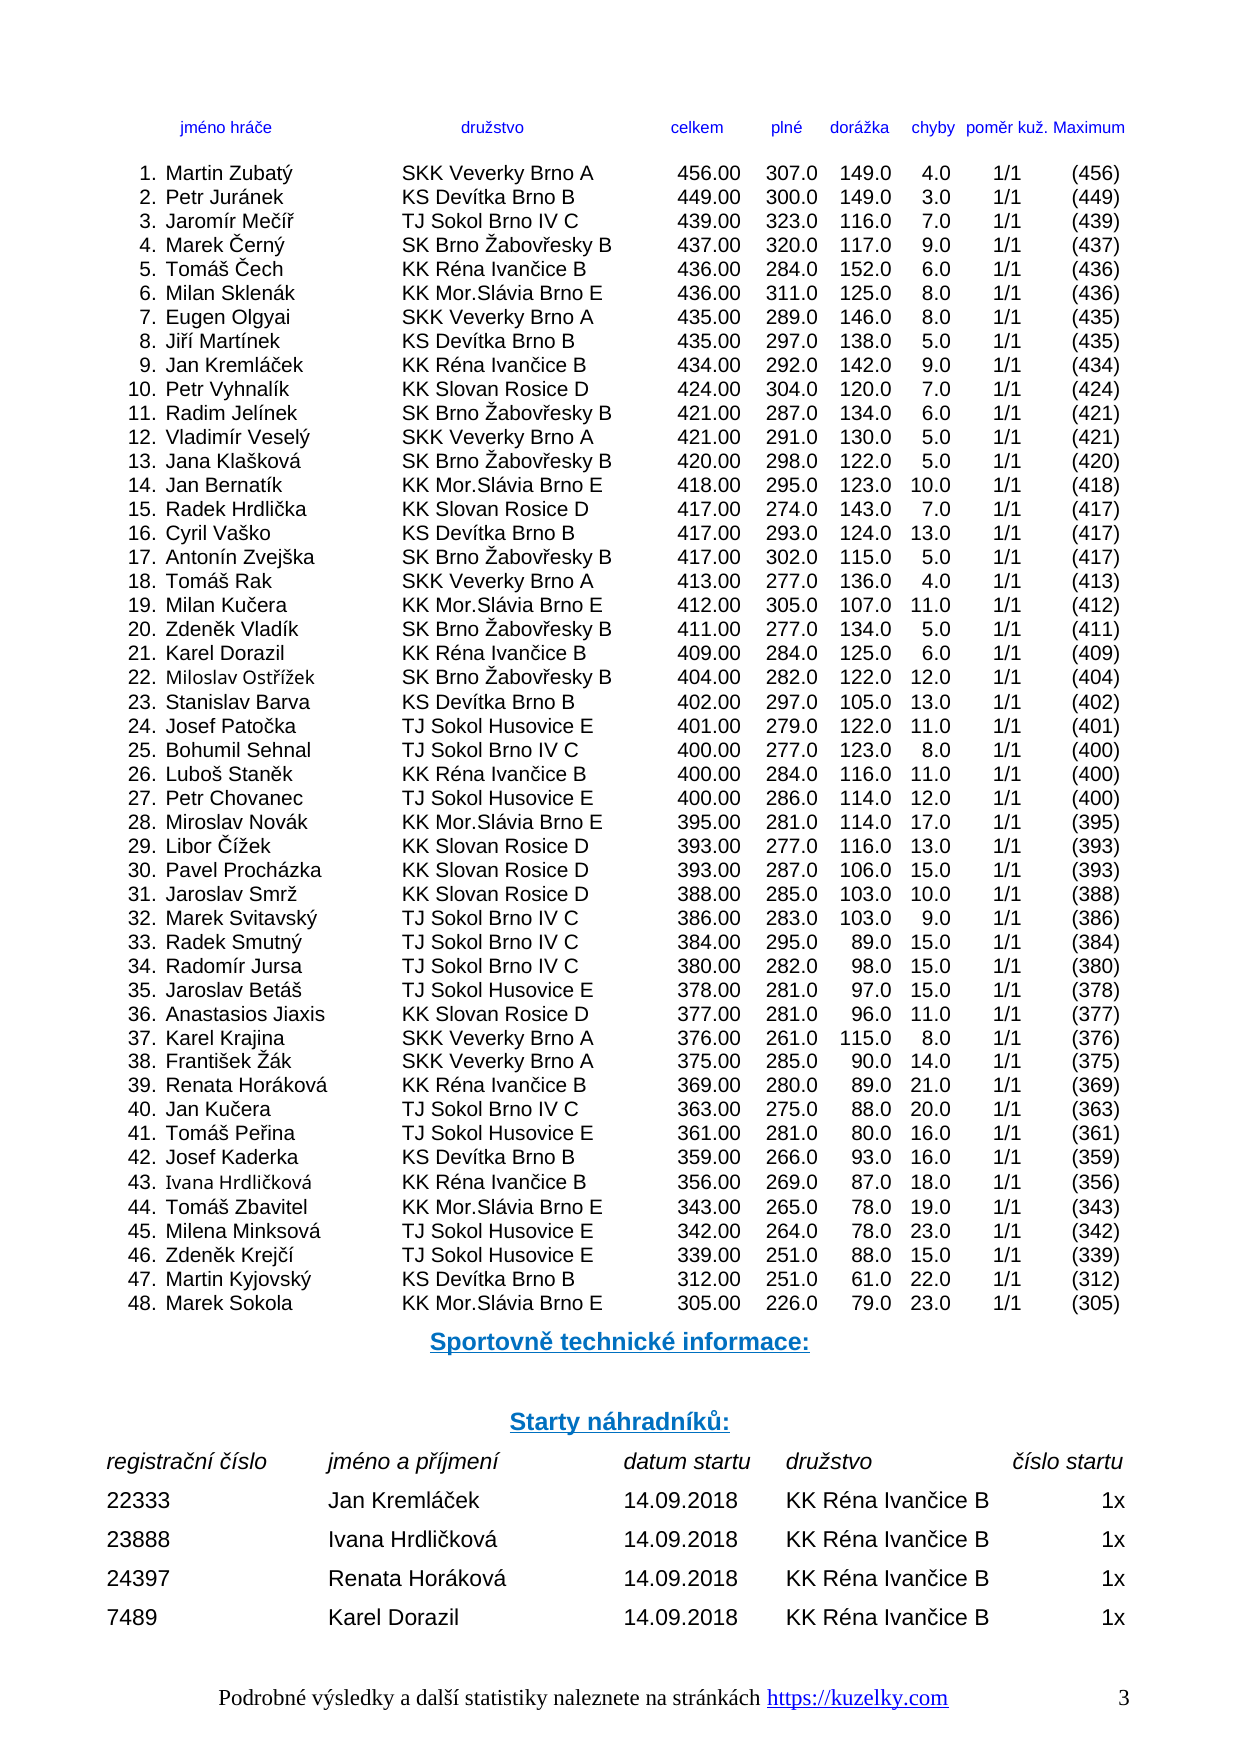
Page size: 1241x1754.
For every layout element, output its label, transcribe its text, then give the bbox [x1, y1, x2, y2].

text 42. Josef Kaderka KS Devítka Brno B 359.00 266.0 93.0 16.0 1/1 (359) [106, 1145, 1134, 1169]
text 14. Jan Bernatík KK Mor.Slávia Brno E 418.00 295.0 123.0 10.0 1/1 (418) [106, 473, 1134, 497]
text 22333 Jan Kremláček 14.09.2018 KK Réna Ivančice B 1x [106, 1487, 1134, 1513]
text 36. Anastasios Jiaxis KK Slovan Rosice D 377.00 281.0 96.0 11.0 1/1 (377) [106, 1001, 1134, 1025]
text 24397 Renata Horáková 14.09.2018 KK Réna Ivančice B 1x [106, 1565, 1134, 1591]
text 25. Bohumil Sehnal TJ Sokol Brno IV C 400.00 277.0 123.0 8.0 1/1 (400) [106, 738, 1134, 762]
text 33. Radek Smutný TJ Sokol Brno IV C 384.00 295.0 89.0 15.0 1/1 (384) [106, 929, 1134, 953]
text 19. Milan Kučera KK Mor.Slávia Brno E 412.00 305.0 107.0 11.0 1/1 (412) [106, 592, 1134, 616]
text 20. Zdeněk Vladík SK Brno Žabovřesky B 411.00 277.0 134.0 5.0 1/1 (411) [106, 616, 1134, 640]
text 46. Zdeněk Krejčí TJ Sokol Husovice E 339.00 251.0 88.0 15.0 1/1 (339) [106, 1242, 1134, 1266]
text 38. František Žák SKK Veverky Brno A 375.00 285.0 90.0 14.0 1/1 (375) [106, 1049, 1134, 1073]
text 9. Jan Kremláček KK Réna Ivančice B 434.00 292.0 142.0 9.0 1/1 (434) [106, 353, 1134, 377]
text 37. Karel Krajina SKK Veverky Brno A 376.00 261.0 115.0 8.0 1/1 (376) [106, 1025, 1134, 1049]
text 13. Jana Klašková SK Brno Žabovřesky B 420.00 298.0 122.0 5.0 1/1 (420) [106, 449, 1134, 473]
text 22. Miloslav Ostřížek SK Brno Žabovřesky B 404.00 282.0 122.0 12.0 1/1 (404) [106, 664, 1134, 690]
text 5. Tomáš Čech KK Réna Ivančice B 436.00 284.0 152.0 6.0 1/1 (436) [106, 257, 1134, 281]
text 40. Jan Kučera TJ Sokol Brno IV C 363.00 275.0 88.0 20.0 1/1 (363) [106, 1097, 1134, 1121]
text 47. Martin Kyjovský KS Devítka Brno B 312.00 251.0 61.0 22.0 1/1 (312) [106, 1266, 1134, 1290]
text 23. Stanislav Barva KS Devítka Brno B 402.00 297.0 105.0 13.0 1/1 (402) [106, 690, 1134, 714]
text 6. Milan Sklenák KK Mor.Slávia Brno E 436.00 311.0 125.0 8.0 1/1 (436) [106, 281, 1134, 305]
text 12. Vladimír Veselý SKK Veverky Brno A 421.00 291.0 130.0 5.0 1/1 (421) [106, 425, 1134, 449]
text Starty náhradníků: [94, 1407, 1145, 1436]
text 24. Josef Patočka TJ Sokol Husovice E 401.00 279.0 122.0 11.0 1/1 (401) [106, 714, 1134, 738]
text 21. Karel Dorazil KK Réna Ivančice B 409.00 284.0 125.0 6.0 1/1 (409) [106, 640, 1134, 664]
text 29. Libor Čížek KK Slovan Rosice D 393.00 277.0 116.0 13.0 1/1 (393) [106, 834, 1134, 858]
text 28. Miroslav Novák KK Mor.Slávia Brno E 395.00 281.0 114.0 17.0 1/1 (395) [106, 810, 1134, 834]
text jméno hráče družstvo celkem plné dorážka chyby poměr kuž. Maximum [106, 118, 1134, 137]
text 27. Petr Chovanec TJ Sokol Husovice E 400.00 286.0 114.0 12.0 1/1 (400) [106, 786, 1134, 810]
text 32. Marek Svitavský TJ Sokol Brno IV C 386.00 283.0 103.0 9.0 1/1 (386) [106, 906, 1134, 929]
text registrační číslo jméno a příjmení datum startu družstvo číslo startu [106, 1448, 1134, 1474]
text 26. Luboš Staněk KK Réna Ivančice B 400.00 284.0 116.0 11.0 1/1 (400) [106, 762, 1134, 786]
text 2. Petr Juránek KS Devítka Brno B 449.00 300.0 149.0 3.0 1/1 (449) [106, 185, 1134, 209]
text 10. Petr Vyhnalík KK Slovan Rosice D 424.00 304.0 120.0 7.0 1/1 (424) [106, 377, 1134, 401]
text 31. Jaroslav Smrž KK Slovan Rosice D 388.00 285.0 103.0 10.0 1/1 (388) [106, 882, 1134, 906]
text 44. Tomáš Zbavitel KK Mor.Slávia Brno E 343.00 265.0 78.0 19.0 1/1 (343) [106, 1194, 1134, 1218]
text 34. Radomír Jursa TJ Sokol Brno IV C 380.00 282.0 98.0 15.0 1/1 (380) [106, 953, 1134, 977]
text 1. Martin Zubatý SKK Veverky Brno A 456.00 307.0 149.0 4.0 1/1 (456) [106, 161, 1134, 185]
text 17. Antonín Zvejška SK Brno Žabovřesky B 417.00 302.0 115.0 5.0 1/1 (417) [106, 544, 1134, 568]
text 11. Radim Jelínek SK Brno Žabovřesky B 421.00 287.0 134.0 6.0 1/1 (421) [106, 401, 1134, 425]
text 45. Milena Minksová TJ Sokol Husovice E 342.00 264.0 78.0 23.0 1/1 (342) [106, 1218, 1134, 1242]
text 23888 Ivana Hrdličková 14.09.2018 KK Réna Ivančice B 1x [106, 1526, 1134, 1552]
text 35. Jaroslav Betáš TJ Sokol Husovice E 378.00 281.0 97.0 15.0 1/1 (378) [106, 977, 1134, 1001]
text 39. Renata Horáková KK Réna Ivančice B 369.00 280.0 89.0 21.0 1/1 (369) [106, 1073, 1134, 1097]
text 18. Tomáš Rak SKK Veverky Brno A 413.00 277.0 136.0 4.0 1/1 (413) [106, 568, 1134, 592]
text 16. Cyril Vaško KS Devítka Brno B 417.00 293.0 124.0 13.0 1/1 (417) [106, 521, 1134, 544]
text 43. Ivana Hrdličková KK Réna Ivančice B 356.00 269.0 87.0 18.0 1/1 (356) [106, 1169, 1134, 1194]
text 41. Tomáš Peřina TJ Sokol Husovice E 361.00 281.0 80.0 16.0 1/1 (361) [106, 1121, 1134, 1145]
text 4. Marek Černý SK Brno Žabovřesky B 437.00 320.0 117.0 9.0 1/1 (437) [106, 233, 1134, 257]
text 7. Eugen Olgyai SKK Veverky Brno A 435.00 289.0 146.0 8.0 1/1 (435) [106, 305, 1134, 329]
text 48. Marek Sokola KK Mor.Slávia Brno E 305.00 226.0 79.0 23.0 1/1 (305) [106, 1290, 1134, 1314]
text 3. Jaromír Mečíř TJ Sokol Brno IV C 439.00 323.0 116.0 7.0 1/1 (439) [106, 209, 1134, 233]
text 7489 Karel Dorazil 14.09.2018 KK Réna Ivančice B 1x [106, 1604, 1134, 1630]
text 15. Radek Hrdlička KK Slovan Rosice D 417.00 274.0 143.0 7.0 1/1 (417) [106, 497, 1134, 521]
text Sportovně technické informace: [94, 1327, 1145, 1356]
text 8. Jiří Martínek KS Devítka Brno B 435.00 297.0 138.0 5.0 1/1 (435) [106, 329, 1134, 353]
text 30. Pavel Procházka KK Slovan Rosice D 393.00 287.0 106.0 15.0 1/1 (393) [106, 858, 1134, 882]
